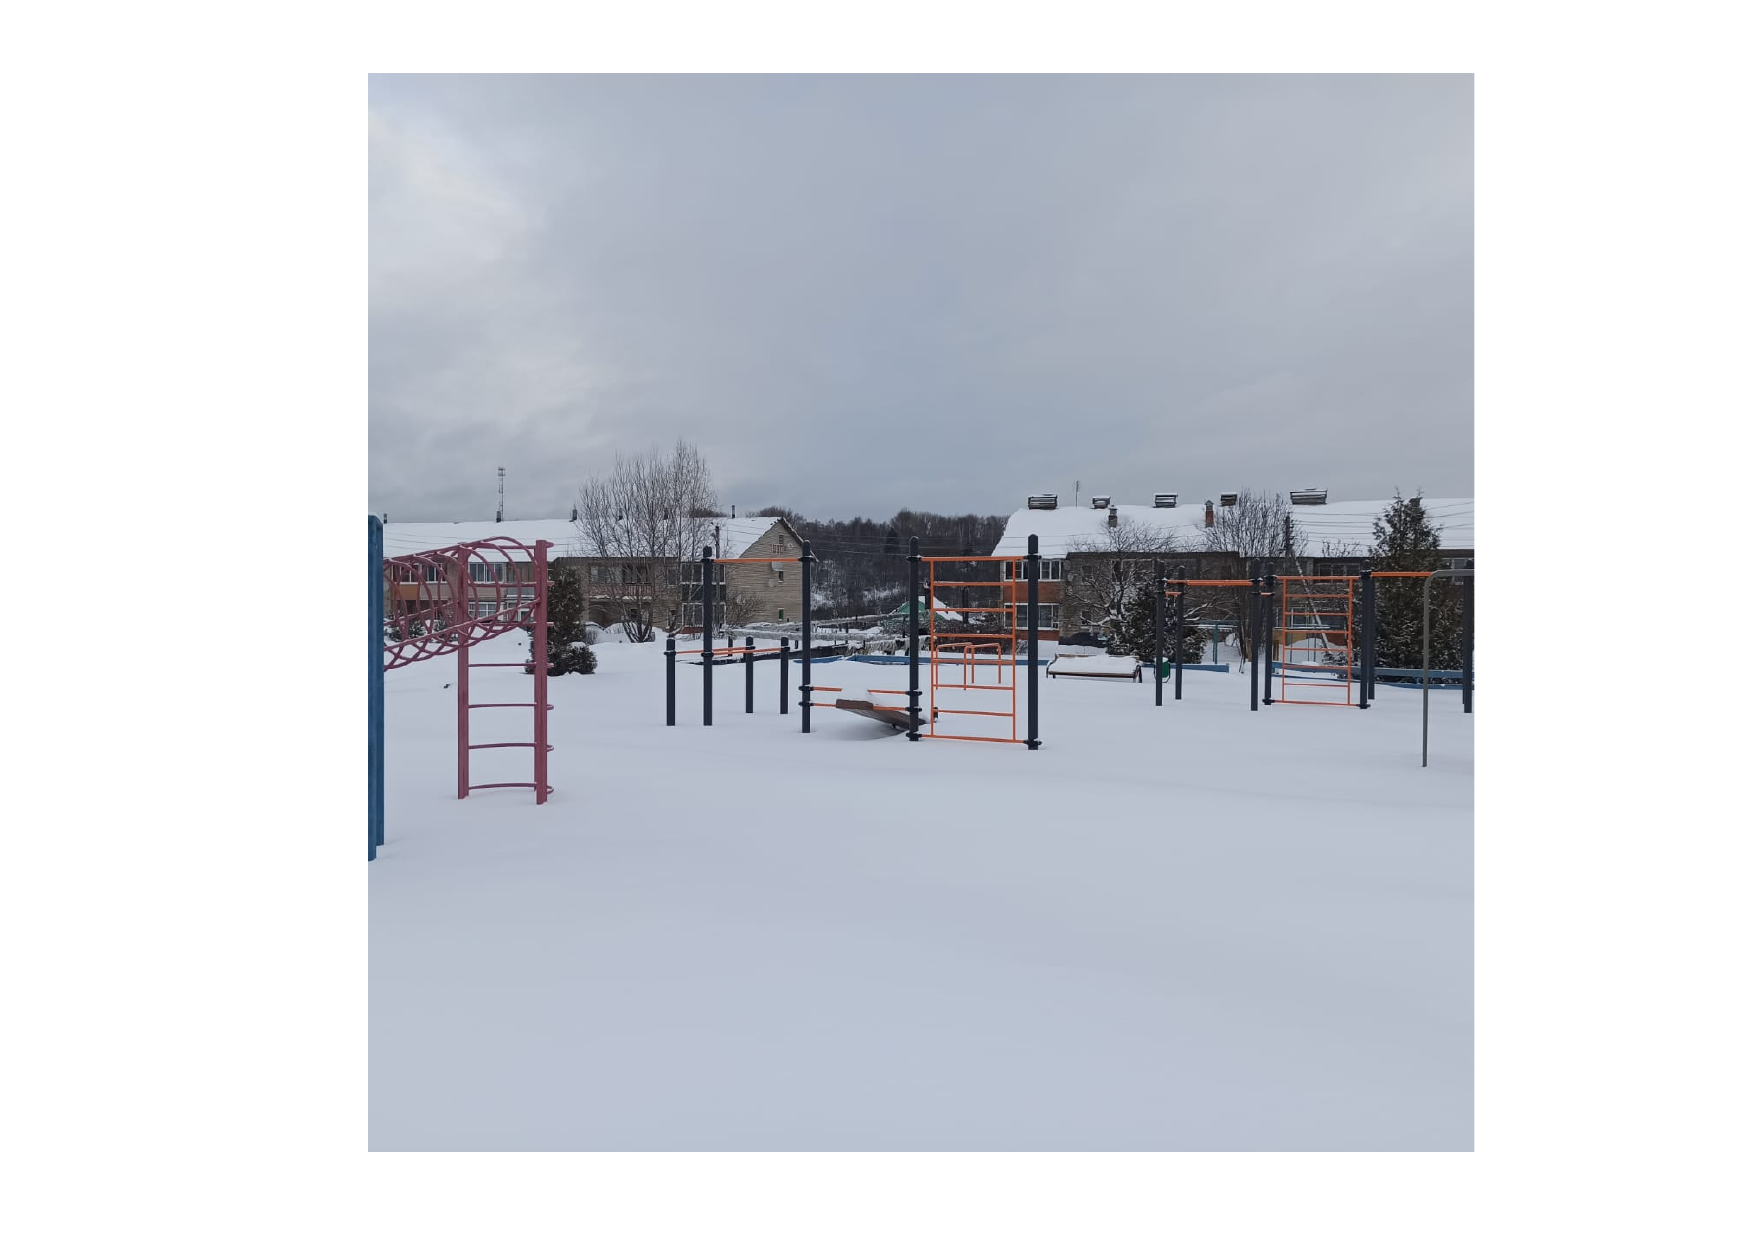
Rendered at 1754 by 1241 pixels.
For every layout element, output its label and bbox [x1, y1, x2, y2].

picture [368, 73, 1475, 1152]
